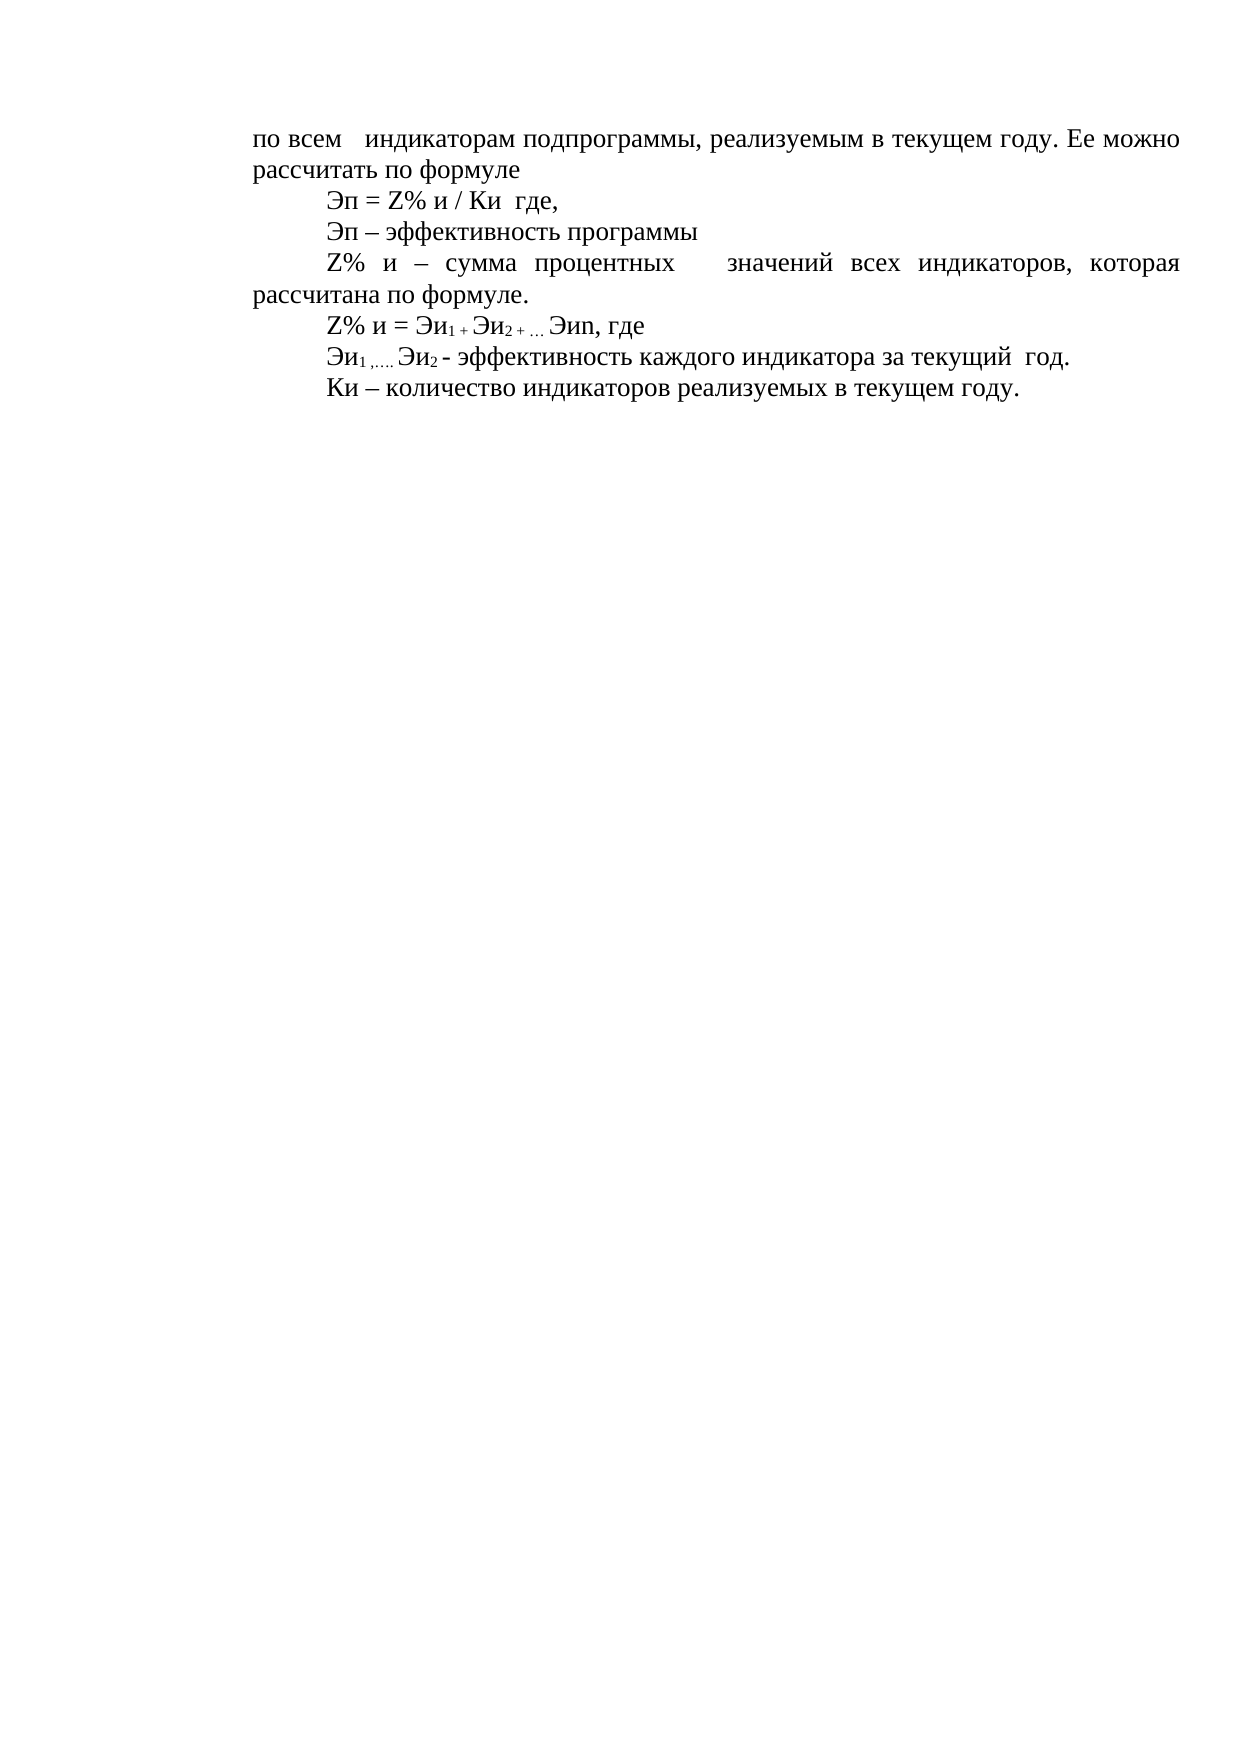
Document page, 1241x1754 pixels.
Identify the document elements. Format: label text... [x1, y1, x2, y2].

text Ки – количество индикаторов реализуемых в текущем году. [252, 371, 1181, 402]
text Эп – эффективность программы [252, 215, 1181, 247]
text Z% и – сумма процентных значений всех индикаторов, которая рассчитана по формуле. [252, 247, 1181, 309]
text Эи1 ,…. Эи2 - эффективность каждого индикатора за текущий год. [252, 340, 1181, 371]
text Эп = Z% и / Ки где, [252, 184, 1181, 215]
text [252, 122, 1181, 184]
text Z% и = Эи1 + Эи2 + … Эиn, где [252, 309, 1181, 340]
